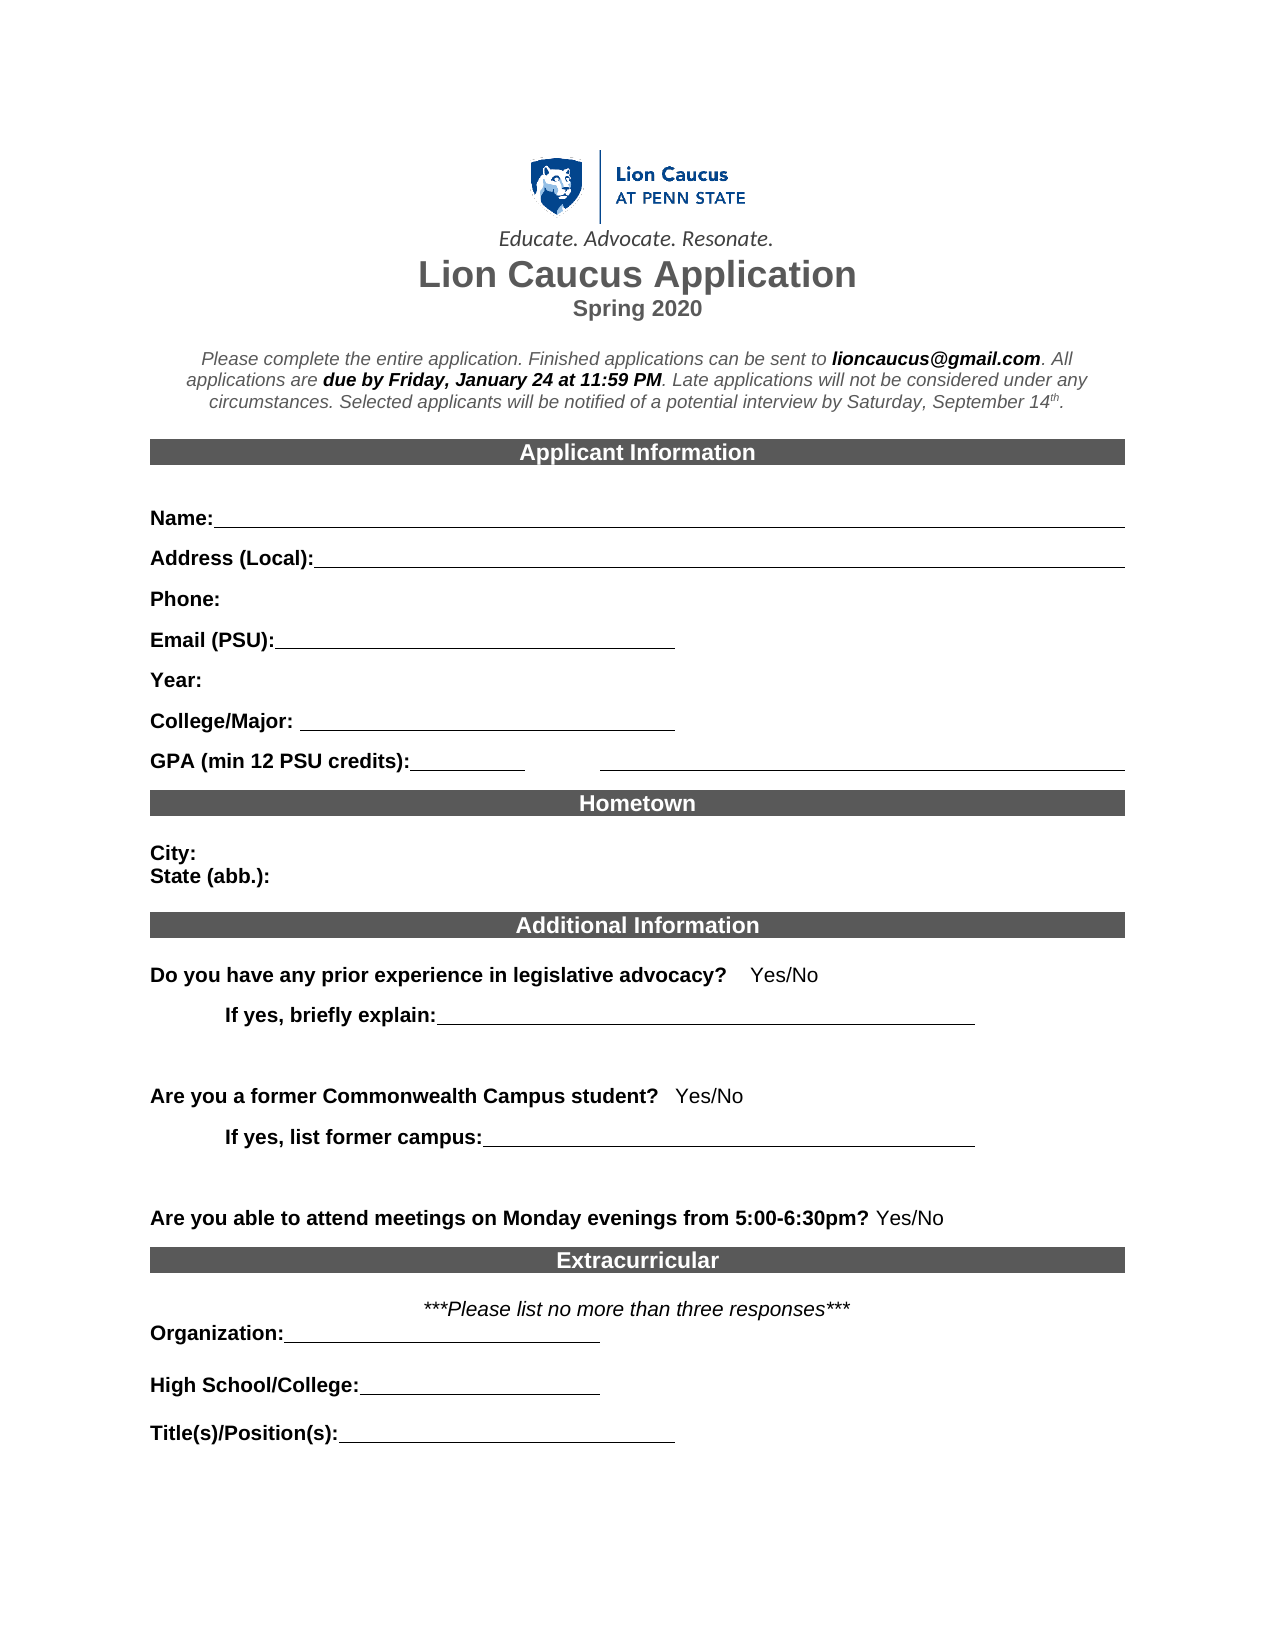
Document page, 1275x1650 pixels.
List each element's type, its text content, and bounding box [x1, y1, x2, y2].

text If yes, briefly explain: [150, 1003, 1125, 1027]
text ***Please list no more than three responses*** [150, 1297, 1125, 1321]
picture [529, 150, 746, 224]
text Extracurricular [150, 1247, 1125, 1273]
text Are you a former Commonwealth Campus student? Yes/No [150, 1084, 1125, 1108]
text High School/College: [150, 1373, 1125, 1397]
text Please complete the entire application. Finished applications can be sent to lioncaucus@gmail.com. All applications are due by Friday, January 24 at 11:59 PM. Late applications will not be considered under any circumstances. Selected applicants will be notified of a potential interview by Saturday, September 14th. [150, 348, 1125, 412]
text State (abb.): [150, 864, 1125, 888]
text Year: [150, 668, 1125, 692]
text Title(s)/Position(s): [150, 1421, 1125, 1445]
text Address (Local): [150, 546, 1125, 570]
text City: [150, 840, 1125, 864]
text Do you have any prior experience in legislative advocacy? Yes/No [150, 962, 1125, 986]
text Email (PSU): [150, 627, 1125, 651]
text GPA (min 12 PSU credits): [150, 749, 1125, 773]
text Applicant Information [150, 439, 1125, 465]
text Additional Information [150, 912, 1125, 938]
text If yes, list former campus: [150, 1125, 1125, 1149]
text Phone: [150, 587, 1125, 611]
text Lion Caucus Application [150, 252, 1125, 295]
text Are you able to attend meetings on Monday evenings from 5:00-6:30pm? Yes/No [150, 1206, 1125, 1230]
text Spring 2020 [150, 295, 1125, 321]
text Name: [150, 506, 1125, 529]
text Organization: [150, 1321, 1125, 1345]
text Hometown [150, 790, 1125, 816]
text Educate. Advocate. Resonate. [150, 224, 1125, 252]
text College/Major: [150, 709, 1125, 733]
